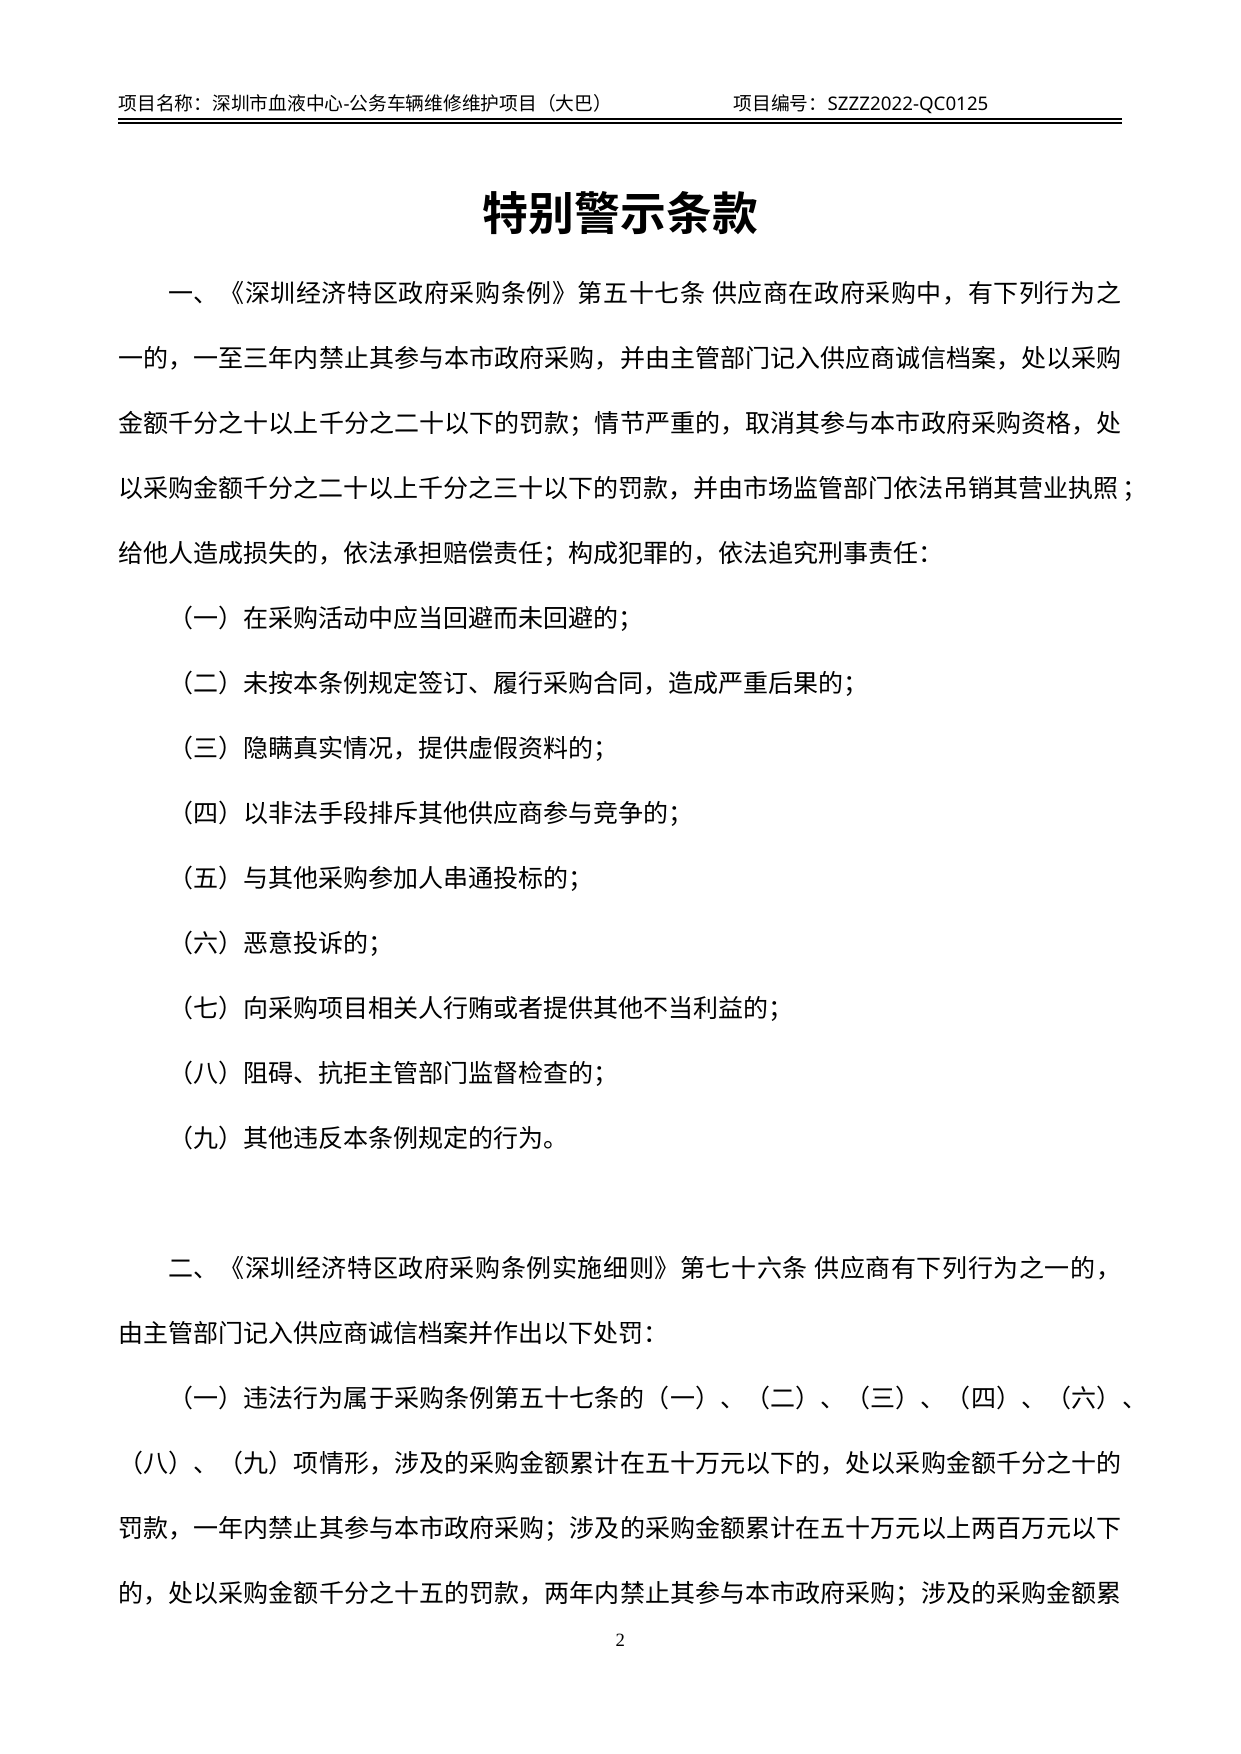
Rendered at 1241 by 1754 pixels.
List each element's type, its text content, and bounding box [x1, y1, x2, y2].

text 特别警示条款 [118, 162, 1122, 259]
text （四）以非法手段排斥其他供应商参与竞争的； [118, 779, 1122, 844]
text 二、《深圳经济特区政府采购条例实施细则》第七十六条 供应商有下列行为之一的，由主管部门记入供应商诚信档案并作出以下处罚： [118, 1234, 1122, 1364]
text （八）阻碍、抗拒主管部门监督检查的； [118, 1039, 1122, 1104]
text （九）其他违反本条例规定的行为。 [118, 1104, 1122, 1169]
text （一）在采购活动中应当回避而未回避的； [118, 584, 1122, 649]
text （七）向采购项目相关人行贿或者提供其他不当利益的； [118, 974, 1122, 1039]
text （五）与其他采购参加人串通投标的； [118, 844, 1122, 909]
text （六）恶意投诉的； [118, 909, 1122, 974]
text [118, 1364, 1122, 1624]
text 一、《深圳经济特区政府采购条例》第五十七条 供应商在政府采购中，有下列行为之一的，一至三年内禁止其参与本市政府采购，并由主管部门记入供应商诚信档案，处以采购金额千分之十以上千分之二十以下的罚款；情节严重的，取消其参与本市政府采购资格，处以采购金额千分之二十以上千分之三十以下的罚款，并由市场监管部门依法吊销其营业执照；给他人造成损失的，依法承担赔偿责任；构成犯罪的，依法追究刑事责任： [118, 259, 1122, 584]
text （三）隐瞒真实情况，提供虚假资料的； [118, 714, 1122, 779]
text （二）未按本条例规定签订、履行采购合同，造成严重后果的； [118, 649, 1122, 714]
